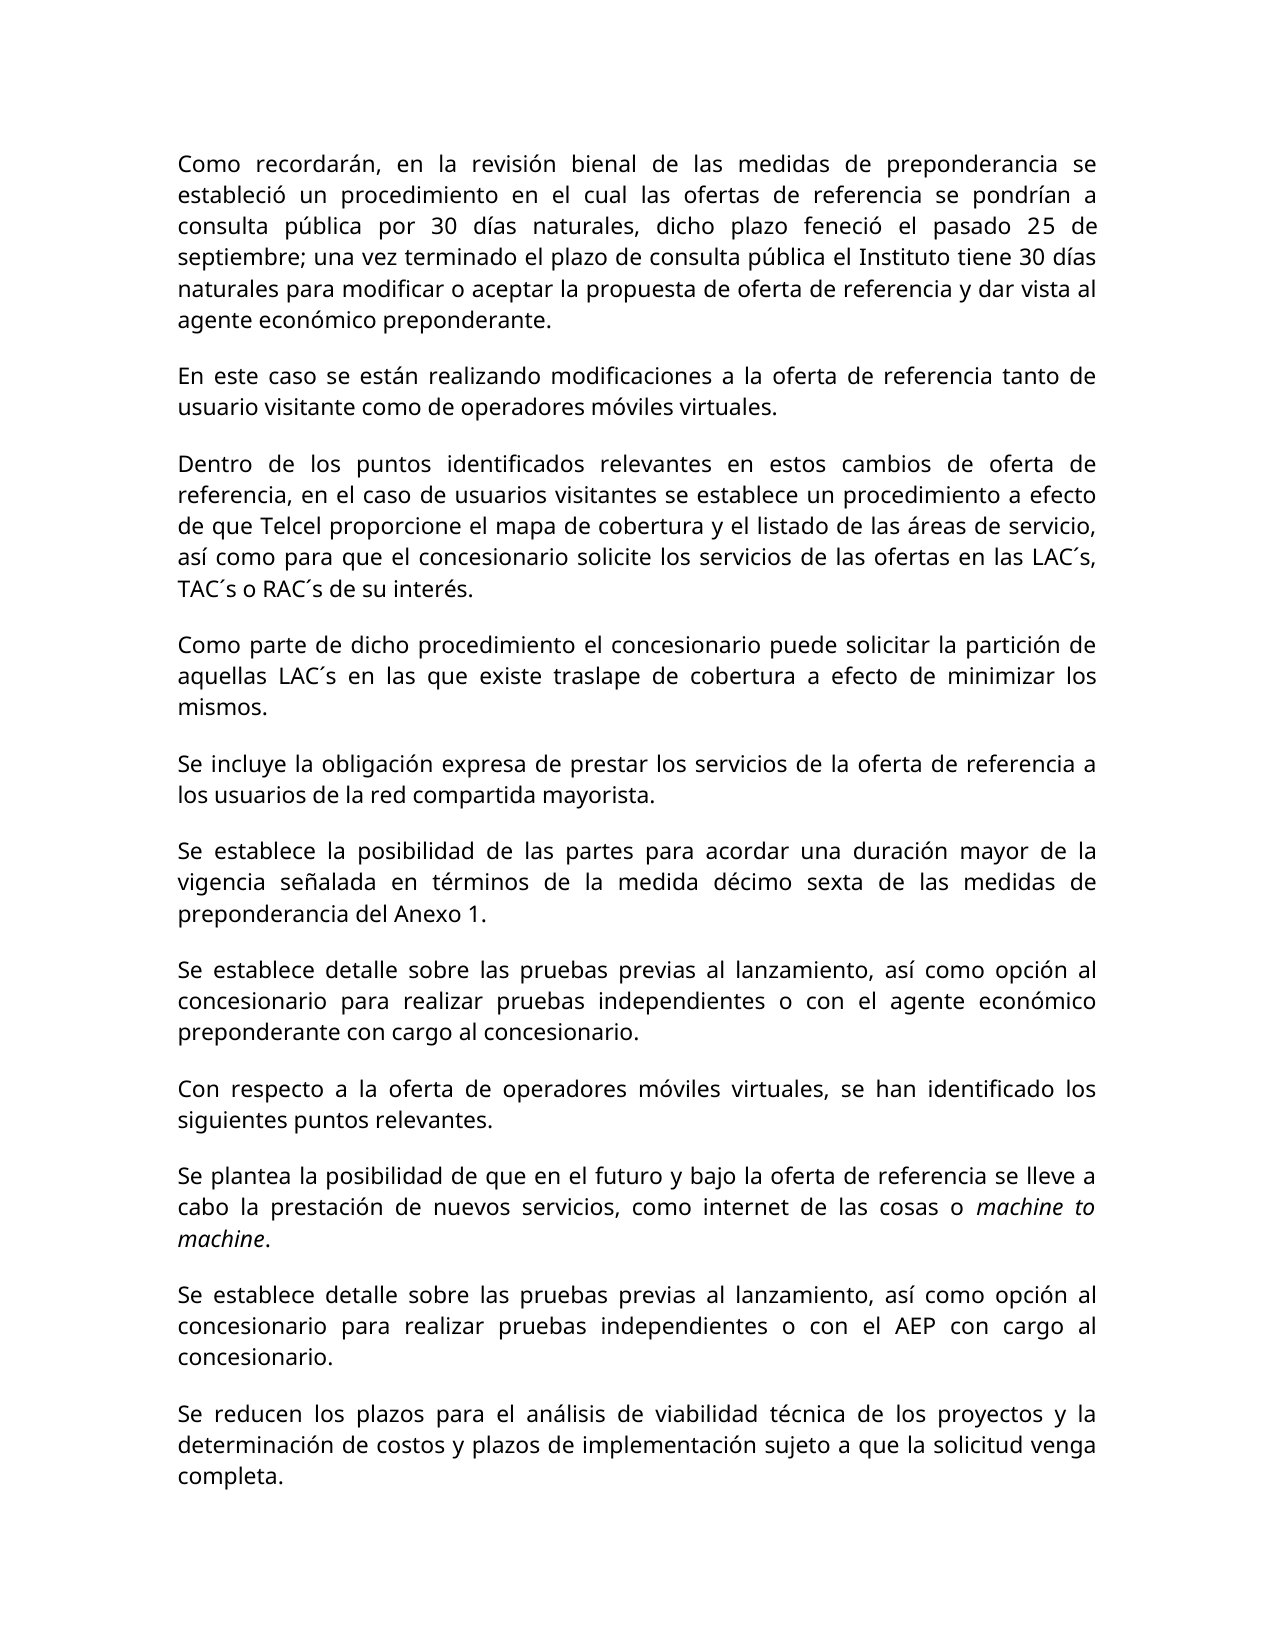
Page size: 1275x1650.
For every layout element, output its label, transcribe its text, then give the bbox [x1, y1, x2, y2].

text Se incluye la obligación expresa de prestar los servicios de la oferta de referencia a los usuarios de la red compartida mayorista. [177, 748, 1098, 810]
text Se establece detalle sobre las pruebas previas al lanzamiento, así como opción al concesionario para realizar pruebas independientes o con el AEP con cargo al concesionario. [177, 1279, 1098, 1373]
text Con respecto a la oferta de operadores móviles virtuales, se han identificado los siguientes puntos relevantes. [177, 1073, 1098, 1135]
text Se reducen los plazos para el análisis de viabilidad técnica de los proyectos y la determinación de costos y plazos de implementación sujeto a que la solicitud venga completa. [177, 1398, 1098, 1491]
text Como recordarán, en la revisión bienal de las medidas de preponderancia se estableció un procedimiento en el cual las ofertas de referencia se pondrían a consulta pública por 30 días naturales, dicho plazo feneció el pasado 25 de septiembre; una vez terminado el plazo de consulta pública el Instituto tiene 30 días naturales para modificar o aceptar la propuesta de oferta de referencia y dar vista al agente económico preponderante. [177, 148, 1098, 335]
text Dentro de los puntos identificados relevantes en estos cambios de oferta de referencia, en el caso de usuarios visitantes se establece un procedimiento a efecto de que Telcel proporcione el mapa de cobertura y el listado de las áreas de servicio, así como para que el concesionario solicite los servicios de las ofertas en las LAC´s, TAC´s o RAC´s de su interés. [177, 448, 1098, 604]
text Se establece la posibilidad de las partes para acordar una duración mayor de la vigencia señalada en términos de la medida décimo sexta de las medidas de preponderancia del Anexo 1. [177, 835, 1098, 929]
text Se establece detalle sobre las pruebas previas al lanzamiento, así como opción al concesionario para realizar pruebas independientes o con el agente económico preponderante con cargo al concesionario. [177, 954, 1098, 1048]
text Como parte de dicho procedimiento el concesionario puede solicitar la partición de aquellas LAC´s en las que existe traslape de cobertura a efecto de minimizar los mismos. [177, 629, 1098, 723]
text Se plantea la posibilidad de que en el futuro y bajo la oferta de referencia se lleve a cabo la prestación de nuevos servicios, como internet de las cosas o machine to machine. [177, 1160, 1098, 1254]
text En este caso se están realizando modificaciones a la oferta de referencia tanto de usuario visitante como de operadores móviles virtuales. [177, 360, 1098, 423]
